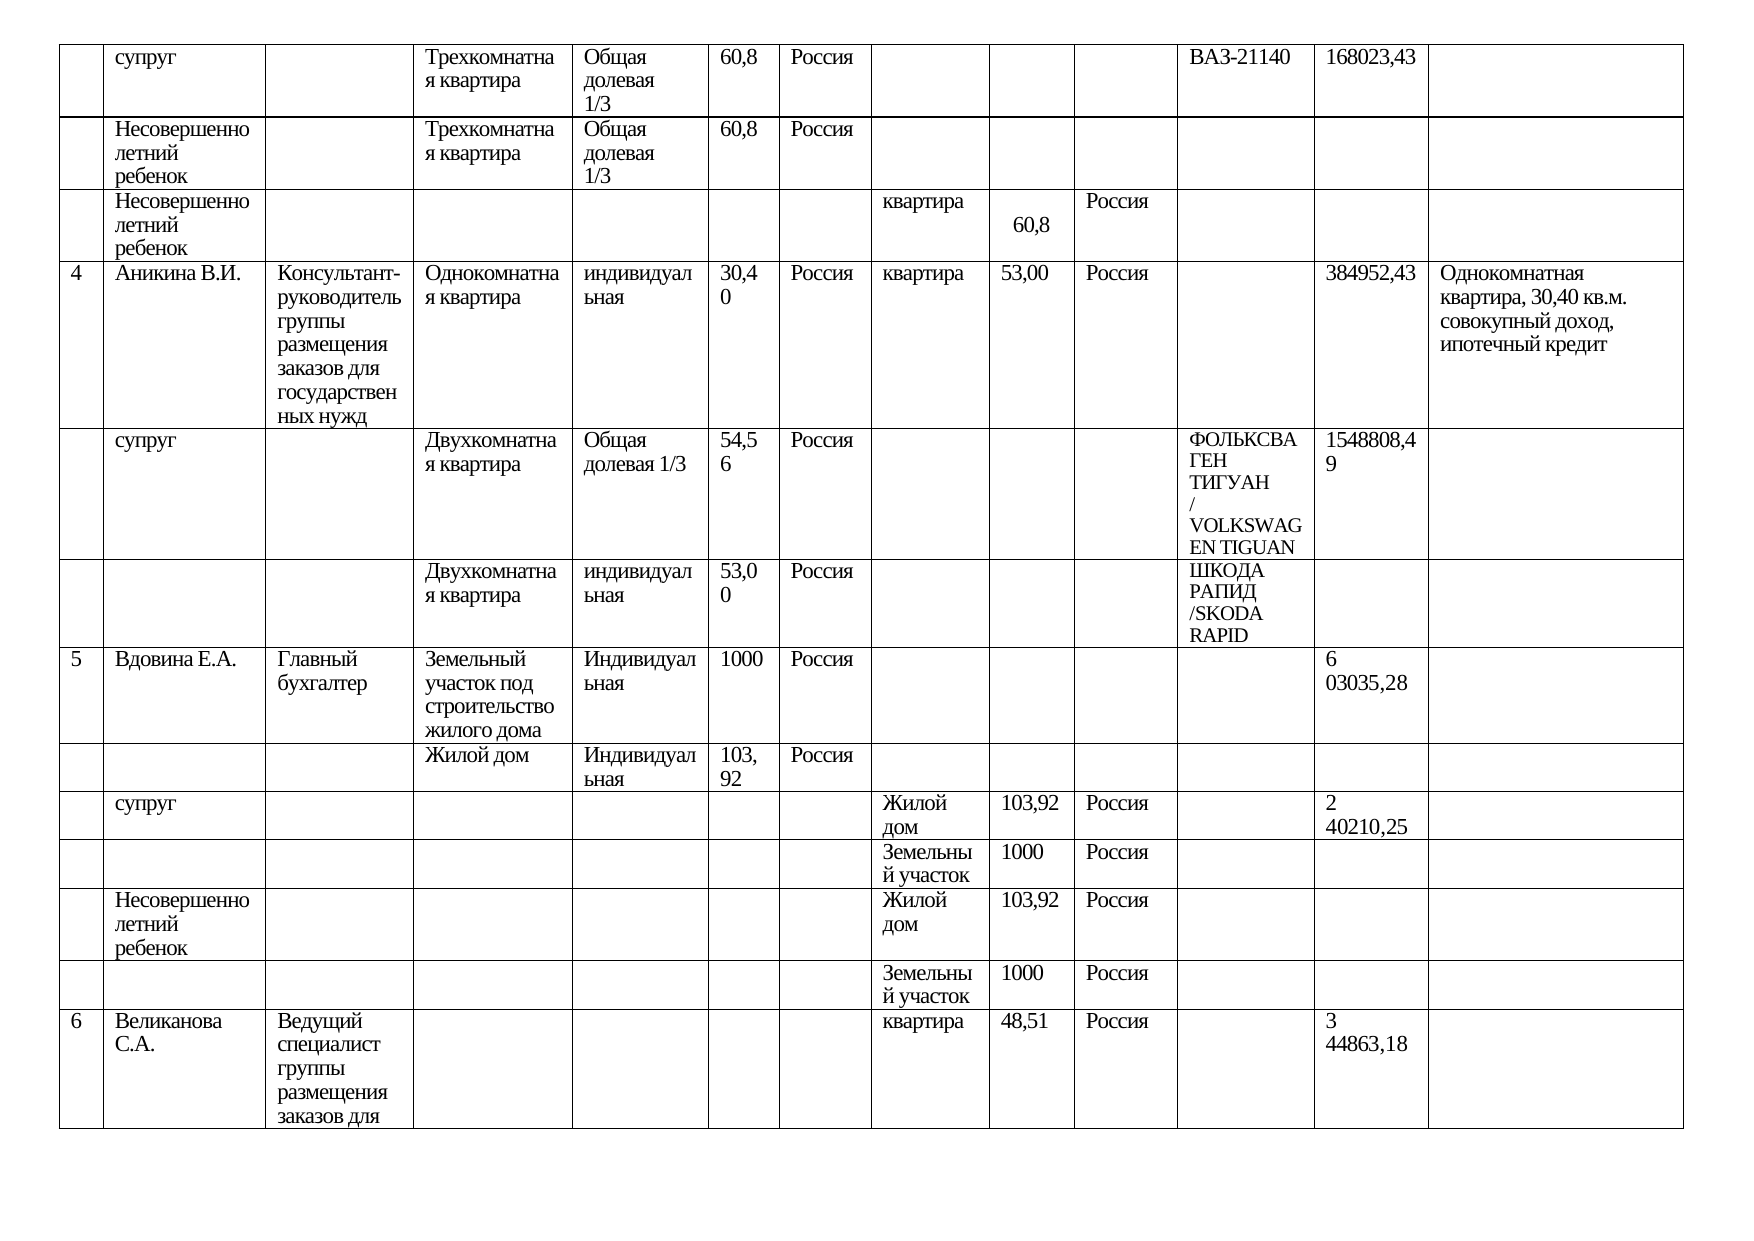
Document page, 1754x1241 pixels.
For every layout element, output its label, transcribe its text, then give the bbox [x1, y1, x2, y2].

table_cell супруг [104, 429, 265, 559]
table_cell Россия [1075, 190, 1177, 261]
table_cell Россия [780, 45, 871, 116]
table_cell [414, 45, 572, 116]
table_cell [1429, 118, 1683, 189]
table_cell [60, 889, 103, 960]
table_cell [1315, 560, 1428, 647]
table_cell Трехкомнатная квартира [414, 118, 572, 189]
table_cell 54,56 [709, 429, 779, 559]
table_cell [60, 45, 103, 116]
table_cell Аникина В.И. [104, 262, 265, 428]
table_cell Россия [1075, 961, 1177, 1008]
table_cell Однокомнатная квартира [414, 262, 572, 428]
table_cell 1000 [990, 840, 1074, 888]
table_cell [414, 889, 572, 960]
table_cell [1429, 560, 1683, 647]
table_cell [709, 889, 779, 960]
table_cell [1429, 961, 1683, 1008]
table_cell [414, 840, 572, 888]
table_cell [990, 744, 1074, 791]
table_cell [1178, 961, 1314, 1008]
table_cell Россия [780, 262, 871, 428]
table_cell [872, 429, 989, 559]
table_cell [990, 429, 1074, 559]
table_cell [266, 560, 413, 647]
table_cell Жилой дом [414, 744, 572, 791]
table_cell [60, 840, 103, 888]
table_cell [414, 1010, 572, 1128]
table_cell [780, 889, 871, 960]
table_cell [1429, 744, 1683, 791]
table_cell Консультант-руководитель группы размещения заказов для государственных нужд [266, 262, 413, 428]
table_cell [780, 190, 871, 261]
table_cell [990, 560, 1074, 647]
table_cell [573, 792, 708, 839]
table_cell [990, 648, 1074, 742]
table_cell Россия [780, 429, 871, 559]
table_cell [1315, 840, 1428, 888]
table_cell [104, 744, 265, 791]
table_cell Земельный участок [872, 840, 989, 888]
table_cell Общая долевая 1/3 [573, 45, 708, 116]
table_cell [266, 792, 413, 839]
table_cell 1000 [709, 648, 779, 742]
table_cell Россия [1075, 840, 1177, 888]
table_cell Россия [1075, 889, 1177, 960]
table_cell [266, 1010, 413, 1128]
table_cell [60, 744, 103, 791]
table_cell 103,92 [990, 792, 1074, 839]
table_cell [573, 190, 708, 261]
table_cell [266, 190, 413, 261]
table_cell [709, 792, 779, 839]
table_cell [266, 429, 413, 559]
table_cell ФОЛЬКСВАГЕН ТИГУАН /VOLKSWAGEN TIGUAN [1178, 429, 1314, 559]
table_cell ШКОДА РАПИД/SKODA RAPID [1178, 560, 1314, 647]
table_cell [709, 190, 779, 261]
table_cell Общая долевая 1/3 [573, 429, 708, 559]
table_cell [1178, 840, 1314, 888]
table_cell [573, 889, 708, 960]
table_cell Индивидуальная [573, 648, 708, 742]
table_cell квартира [872, 190, 989, 261]
table_cell 53,00 [990, 262, 1074, 428]
table_cell [1075, 429, 1177, 559]
table_cell 344863,18 [1315, 1010, 1428, 1128]
table_cell [1315, 118, 1428, 189]
table_cell 603035,28 [1315, 648, 1428, 742]
table_cell [414, 190, 572, 261]
table_cell Вдовина Е.А. [104, 648, 265, 742]
table_cell [1315, 744, 1428, 791]
table_cell [60, 118, 103, 189]
table_cell [780, 840, 871, 888]
table_cell [990, 45, 1074, 116]
table_cell 1548808,49 [1315, 429, 1428, 559]
table_cell [709, 961, 779, 1008]
table_cell [60, 560, 103, 647]
table_cell 6 [60, 1010, 103, 1128]
table_cell [1178, 648, 1314, 742]
table_cell 60,8 [709, 45, 779, 116]
table_cell Земельный участок [872, 961, 989, 1008]
table_cell [60, 961, 103, 1008]
table_cell индивидуальная [573, 560, 708, 647]
table_cell [1429, 429, 1683, 559]
table_cell Россия [1075, 262, 1177, 428]
table_cell [266, 118, 413, 189]
table_cell [414, 792, 572, 839]
table_cell Великанова С.А. [104, 1010, 265, 1128]
table_cell Жилой дом [872, 792, 989, 839]
table_cell 4 [60, 262, 103, 428]
table_cell Однокомнатная квартира, 30,40 кв.м. совокупный доход, ипотечный кредит [1429, 262, 1683, 428]
table_cell [414, 961, 572, 1008]
table_cell [573, 961, 708, 1008]
table_cell 5 [60, 648, 103, 742]
table_cell Россия [780, 118, 871, 189]
table_cell [573, 840, 708, 888]
table_cell 103,92 [709, 744, 779, 791]
table_cell [1178, 190, 1314, 261]
table_cell [1075, 560, 1177, 647]
table_cell [266, 889, 413, 960]
table_cell 384952,43 [1315, 262, 1428, 428]
table_cell [104, 961, 265, 1008]
table_cell 240210,25 [1315, 792, 1428, 839]
table_cell [1178, 262, 1314, 428]
table_cell [60, 429, 103, 559]
table_cell Несовершеннолетний ребенок [104, 889, 265, 960]
table_cell Несовершеннолетний ребенок [104, 118, 265, 189]
table_cell Двухкомнатная квартира [414, 429, 572, 559]
table_cell квартира [872, 1010, 989, 1128]
table_cell [573, 1010, 708, 1128]
table_cell [780, 1010, 871, 1128]
table_cell супруг [104, 45, 265, 116]
table_cell [709, 840, 779, 888]
table_cell [1178, 744, 1314, 791]
table_cell Россия [780, 744, 871, 791]
table_cell Общая долевая 1/3 [573, 118, 708, 189]
table_cell 60,8 [709, 118, 779, 189]
table_cell [1178, 889, 1314, 960]
table_cell Жилой дом [872, 889, 989, 960]
table_cell [872, 744, 989, 791]
table_cell [1429, 1010, 1683, 1128]
table_cell [1178, 118, 1314, 189]
table_cell [1075, 118, 1177, 189]
table_cell супруг [104, 792, 265, 839]
table_cell 53,00 [709, 560, 779, 647]
table_cell [1429, 792, 1683, 839]
table_cell Несовершеннолетний ребенок [104, 190, 265, 261]
table_cell [1429, 840, 1683, 888]
table_cell Земельный участок под строительство жилого дома [414, 648, 572, 742]
table_cell [709, 1010, 779, 1128]
table_cell [1315, 190, 1428, 261]
table_cell 60,8 [990, 190, 1074, 261]
table_cell [104, 560, 265, 647]
table_cell [1429, 648, 1683, 742]
table_cell [1178, 792, 1314, 839]
table_cell [1429, 45, 1683, 116]
table_cell 30,40 [709, 262, 779, 428]
table_cell [1429, 190, 1683, 261]
table_cell [60, 190, 103, 261]
table_cell 168023,43 [1315, 45, 1428, 116]
table_cell [266, 961, 413, 1008]
table_cell 103,92 [990, 889, 1074, 960]
table_cell [872, 648, 989, 742]
table_cell 48,51 [990, 1010, 1074, 1128]
table_cell [266, 840, 413, 888]
table_cell ВАЗ-21140 [1178, 45, 1314, 116]
table_cell [990, 118, 1074, 189]
table_cell индивидуальная [573, 262, 708, 428]
table_cell [872, 118, 989, 189]
table_cell [60, 792, 103, 839]
table_cell Двухкомнатная квартира [414, 560, 572, 647]
table_cell [266, 45, 413, 116]
table_cell 1000 [990, 961, 1074, 1008]
table_cell Россия [1075, 792, 1177, 839]
table_cell Россия [780, 560, 871, 647]
table_cell [1075, 45, 1177, 116]
table_cell [872, 560, 989, 647]
table_cell Россия [1075, 1010, 1177, 1128]
table_cell квартира [872, 262, 989, 428]
table_cell [780, 961, 871, 1008]
table_cell [1075, 744, 1177, 791]
table_cell [780, 792, 871, 839]
table_cell [266, 744, 413, 791]
table_cell [1178, 1010, 1314, 1128]
table_cell [1429, 889, 1683, 960]
table_cell Индивидуальная [573, 744, 708, 791]
table_cell Главный бухгалтер [266, 648, 413, 742]
table_cell Россия [780, 648, 871, 742]
table_cell [1075, 648, 1177, 742]
table_cell [1315, 889, 1428, 960]
table_cell [104, 840, 265, 888]
table_cell [872, 45, 989, 116]
table_cell [1315, 961, 1428, 1008]
